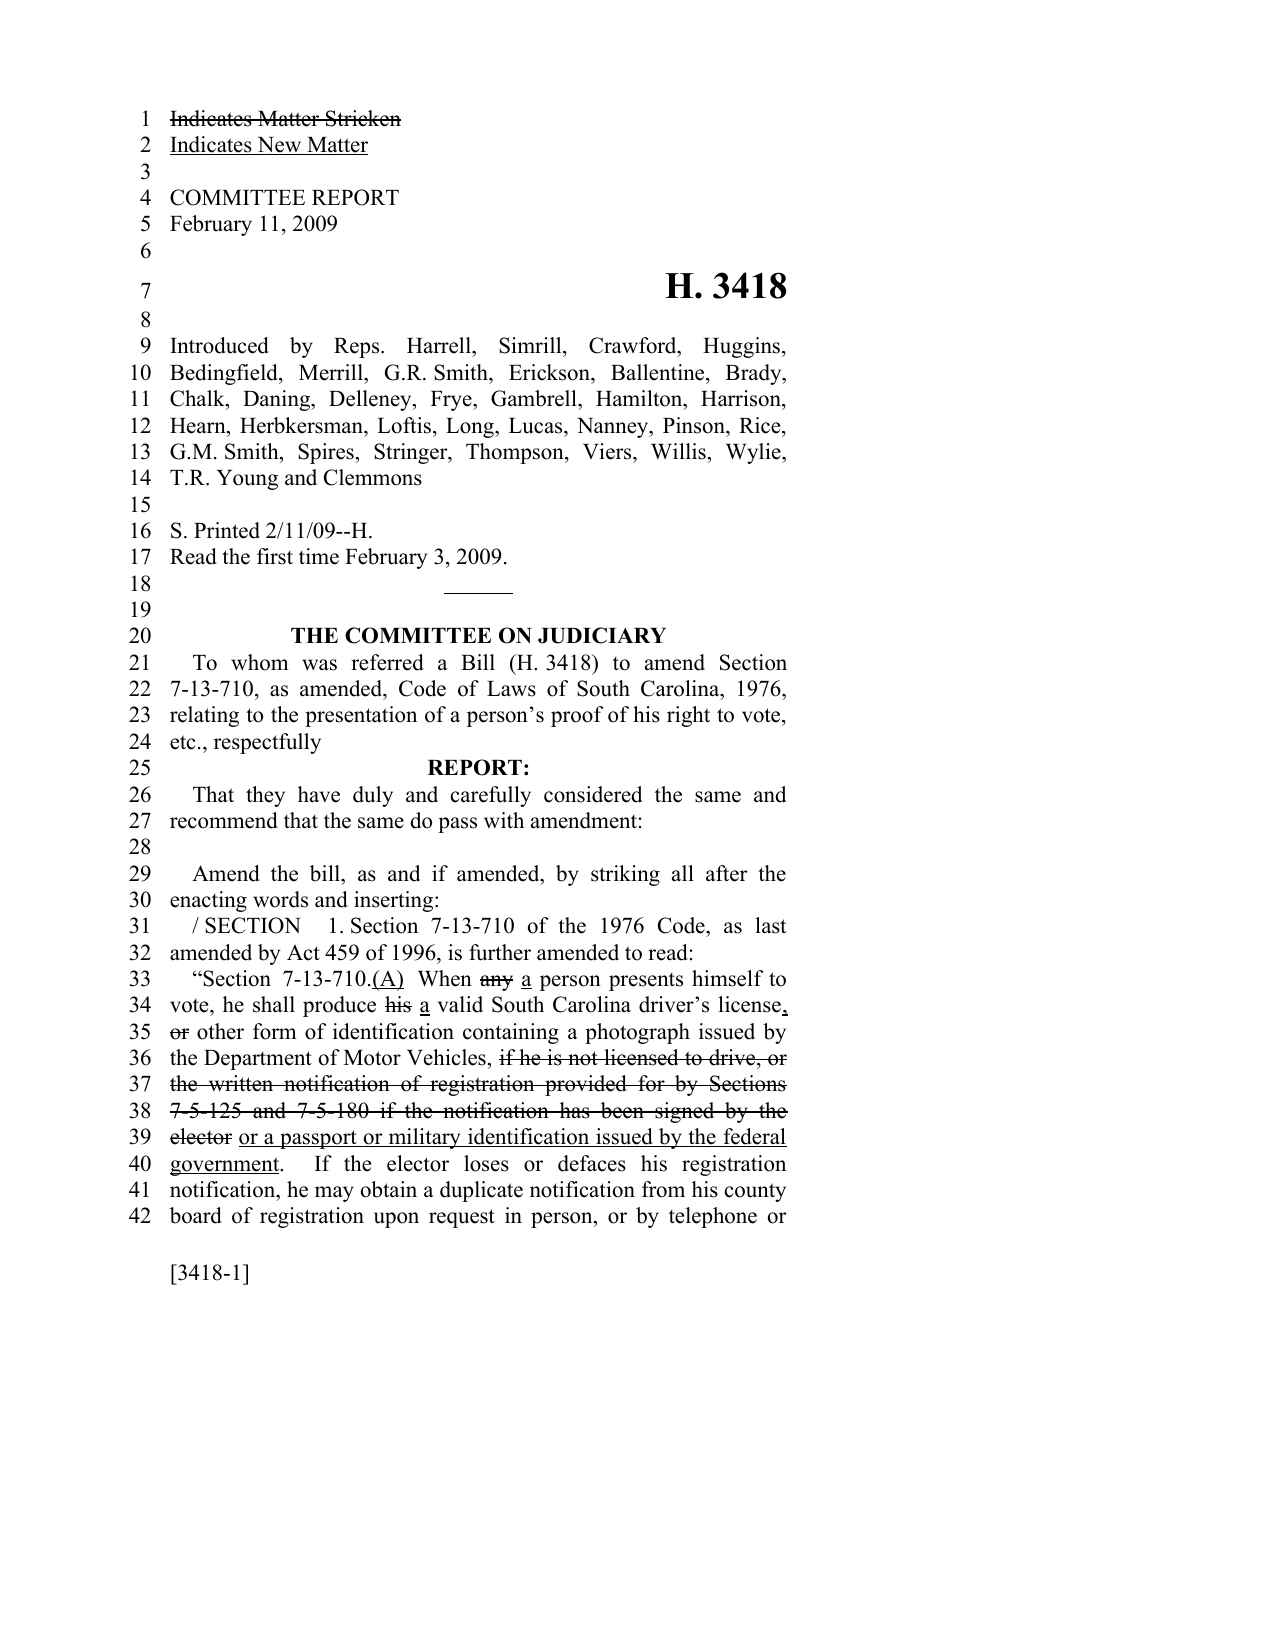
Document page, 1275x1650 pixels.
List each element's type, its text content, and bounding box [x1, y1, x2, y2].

text Amend the bill, as and if amended, by striking all after the enacting words and inserting: [169, 860, 787, 912]
text That they have duly and carefully considered the same and recommend that the same do pass with amendment: [169, 781, 787, 833]
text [169, 1112, 787, 1229]
text THE COMMITTEE ON JUDICIARY [169, 622, 787, 649]
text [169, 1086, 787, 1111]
text COMMITTEE REPORT [169, 184, 787, 210]
text S. Printed 2/11/09--H. [169, 517, 787, 543]
text Indicates New Matter [169, 131, 787, 158]
text REPORT: [169, 754, 787, 781]
text H. 3418 [169, 263, 787, 306]
text / SECTION 1. Section 7-13-710 of the 1976 Code, as last amended by Act 459 of 1996, is further amended to read: [169, 912, 787, 965]
text Read the first time February 3, 2009. [169, 543, 787, 570]
text February 11, 2009 [169, 210, 787, 237]
text Introduced by Reps. Harrell, Simrill, Crawford, Huggins, Bedingfield, Merrill, G.R. Smith, Erickson, Ballentine, Brady, Chalk, Daning, Delleney, Frye, Gambrell, Hamilton, Harrison, Hearn, Herbkersman, Loftis, Long, Lucas, Nanney, Pinson, Rice, G.M. Smith, Spires, Stringer, Thompson, Viers, Willis, Wylie, T.R. Young and Clemmons [169, 333, 787, 491]
text Indicates Matter Stricken [169, 105, 787, 131]
text To whom was referred a Bill (H. 3418) to amend Section 7-13-710, as amended, Code of Laws of South Carolina, 1976, relating to the presentation of a person’s proof of his right to vote, etc., respectfully [169, 649, 787, 754]
